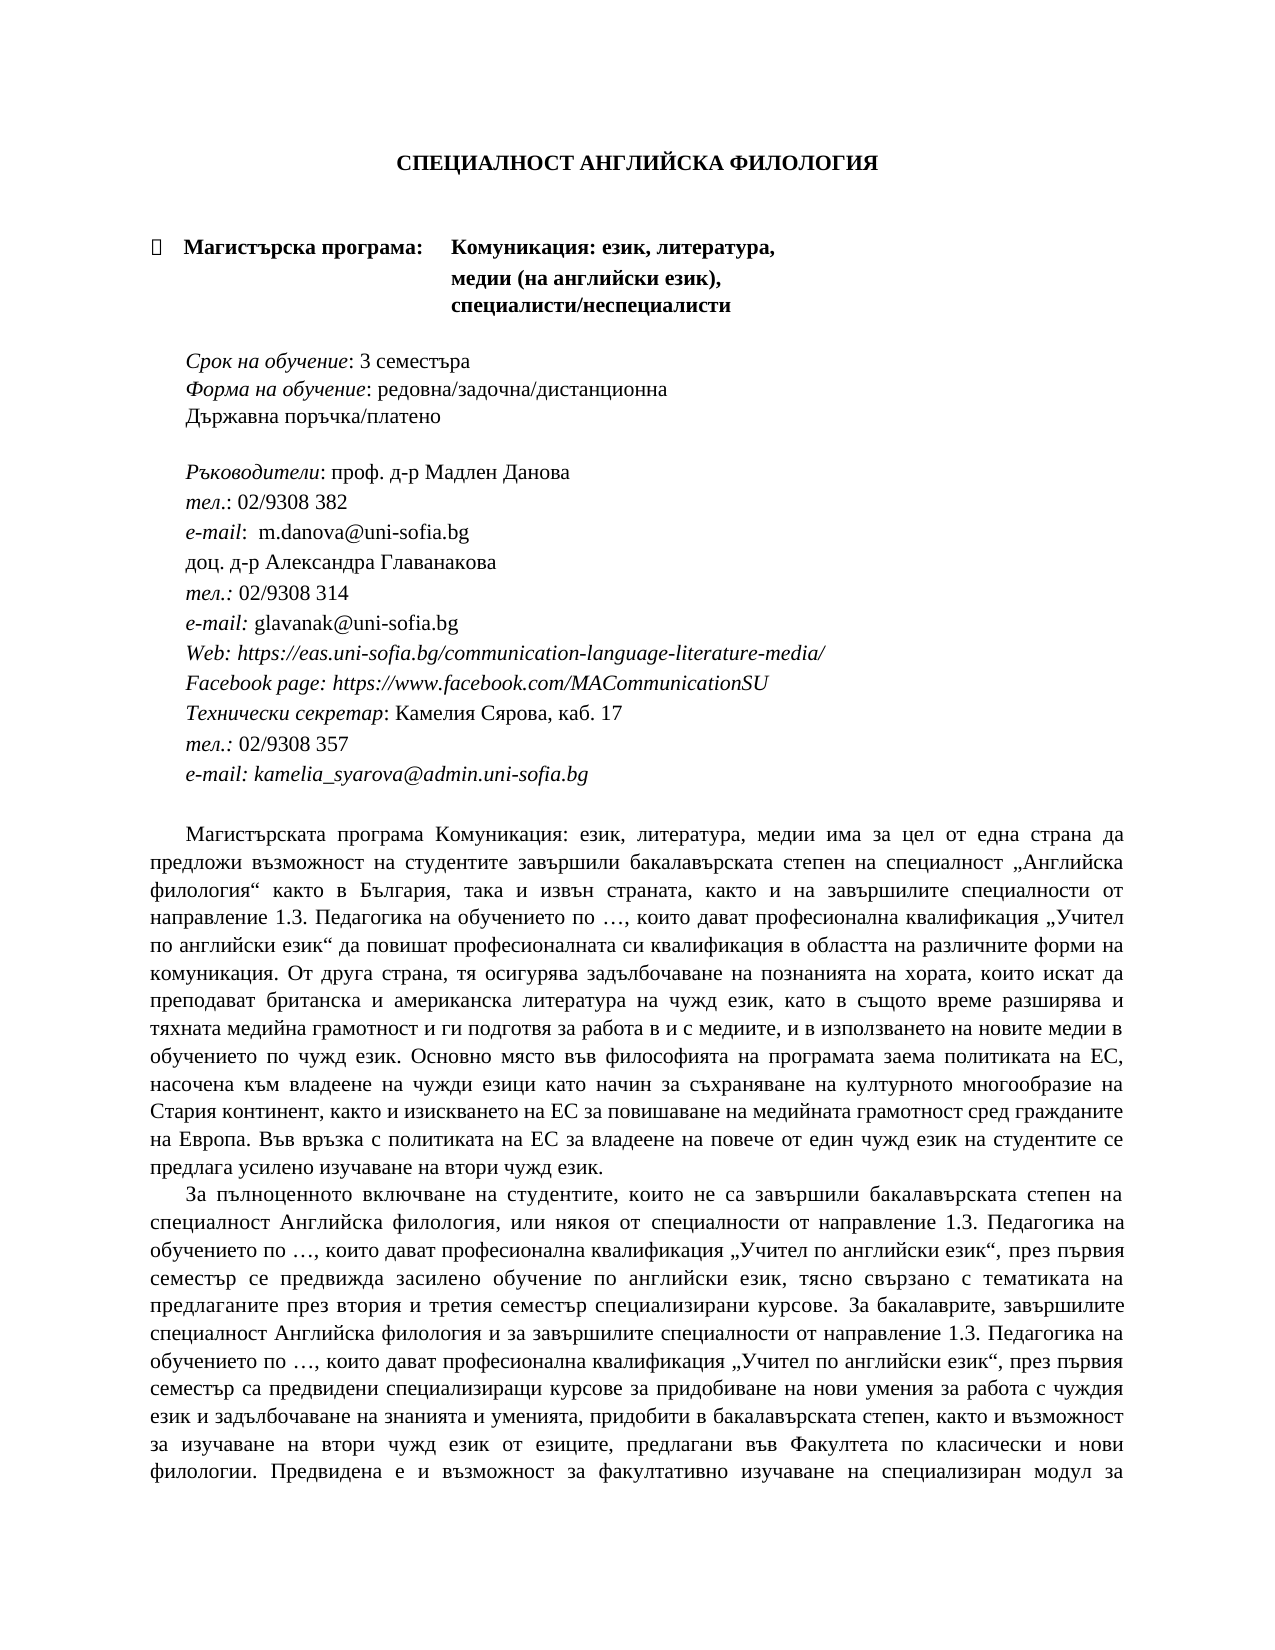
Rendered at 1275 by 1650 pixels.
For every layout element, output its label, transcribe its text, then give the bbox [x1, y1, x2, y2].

text тел.: 02/9308 357 [150, 731, 1125, 756]
text Facebook page: https://www.facebook.com/MACommunicationSU [150, 670, 1125, 695]
text Магистърската програма Комуникация: език, литература, медии има за цел от една страна да предложи възможност на студентите завършили бакалавърската степен на специалност „Английска филология“ както в България, така и извън страната, както и на завършилите специалности от направление 1.3. Педагогика на обучението по …, които дават професионална квалификация „Учител по английски език“ да повишат професионалната си квалификация в областта на различните форми на комуникация. От друга страна, тя осигурява задълбочаване на познанията на хората, които искат да преподават британска и американска литература на чужд език, като в същото време разширява и тяхната медийна грамотност и ги подготвя за работа в и с медиите, и в използването на новите медии в обучението по чужд език. Основно място във философията на програмата заема политиката на ЕС, насочена към владеене на чужди езици като начин за съхраняване на културното многообразие на Стария континент, както и изискването на ЕС за повишаване на медийната грамотност сред гражданите на Европа. Във връзка с политиката на ЕС за владеене на повече от един чужд език на студентите се предлага усилено изучаване на втори чужд език. [150, 821, 1125, 1179]
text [150, 1181, 1125, 1484]
text Срок на обучение: 3 семестъра [150, 348, 1125, 373]
text Форма на обучение: редовна/задочна/дистанционна [150, 376, 1125, 401]
text Държавна поръчка/платено [150, 403, 1125, 428]
text доц. д-р Александра Главанакова [150, 549, 1125, 574]
title  Магистърска програма: Комуникация: език, литература, [150, 232, 1125, 262]
text медии (на английски език), [150, 265, 1125, 290]
text е-mail: kamelia_syarova@admin.uni-sofia.bg [150, 761, 1125, 786]
text тел.: 02/9308 314 [150, 579, 1125, 605]
text е-mail: glavanak@uni-sofia.bg [150, 610, 1125, 635]
text e-mail: m.danova@uni-sofia.bg [150, 519, 1125, 544]
text тел.: 02/9308 382 [150, 489, 1125, 514]
text Web: https://eas.uni-sofia.bg/communication-language-literature-media/ [150, 640, 1125, 665]
text Технически секретар: Камелия Сярова, каб. 17 [150, 700, 1125, 726]
text Ръководители: проф. д-р Мадлен Данова [150, 459, 1125, 484]
text специалисти/неспециалисти [150, 292, 1125, 318]
text СПЕЦИАЛНОСТ АНГЛИЙСКА ФИЛОЛОГИЯ [150, 150, 1125, 175]
